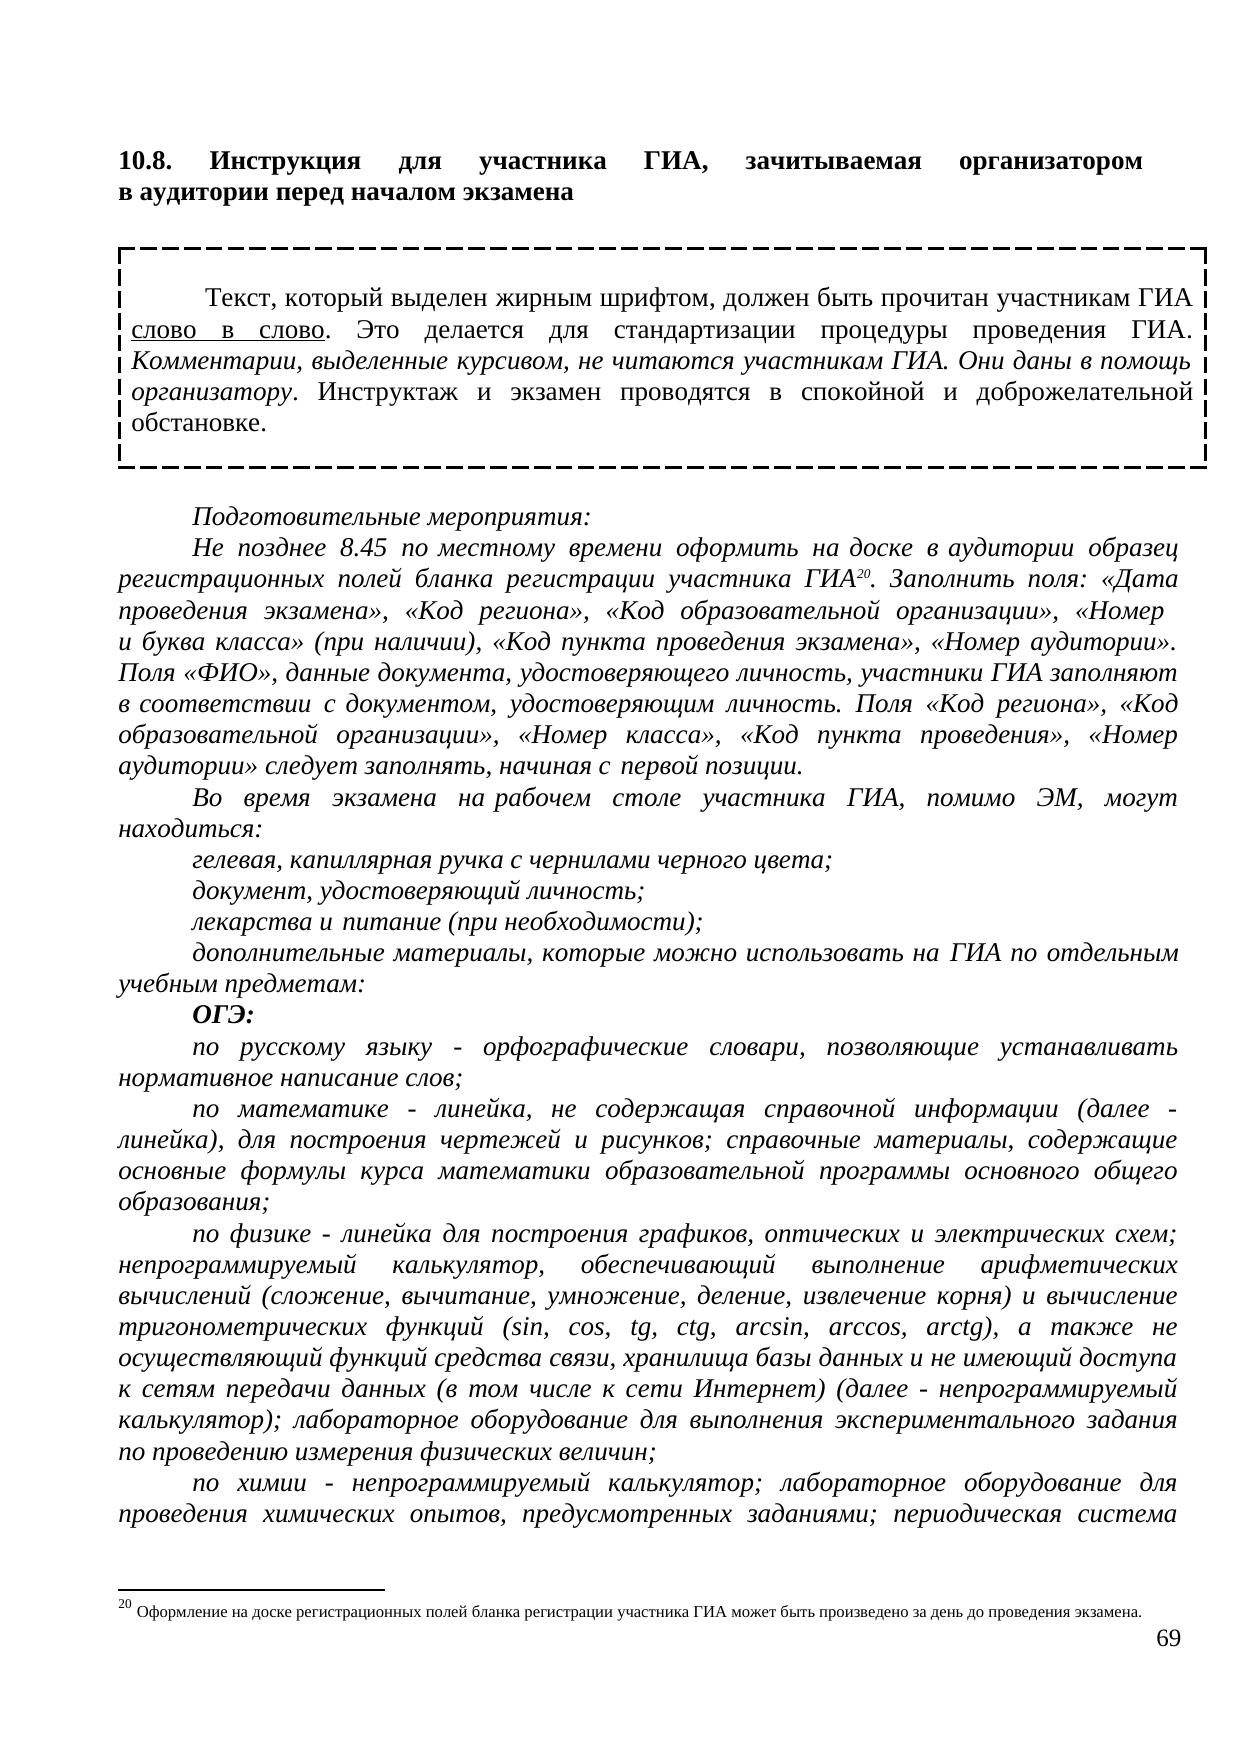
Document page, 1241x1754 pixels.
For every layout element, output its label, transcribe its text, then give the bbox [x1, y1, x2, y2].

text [118, 1466, 1181, 1528]
text по математике - линейка, не содержащая справочной информации (далее - линейка), для построения чертежей и рисунков; справочные материалы, содержащие основные формулы курса математики образовательной программы основного общего образования; [118, 1092, 1181, 1217]
text Не позднее 8.45 по местному времени оформить на доске в аудитории образец регистрационных полей бланка регистрации участника ГИА. Заполнить поля: «Дата проведения экзамена», «Код региона», «Код образовательной организации», «Номер и буква класса» (при наличии), «Код пункта проведения экзамена», «Номер аудитории». Поля «ФИО», данные документа, удостоверяющего личность, участники ГИА заполняют в соответствии с документом, удостоверяющим личность. Поля «Код региона», «Код образовательной организации», «Номер класса», «Код пункта проведения», «Номер аудитории» следует заполнять, начиная с первой позиции. [118, 531, 1181, 781]
list 10.8. Инструкция для участника ГИА, зачитываемая организатором в аудитории перед началом экзамена [118, 144, 1181, 206]
text гелевая, капиллярная ручка с чернилами черного цвета; [118, 843, 1181, 874]
table_header Текст, который выделен жирным шрифтом, должен быть прочитан участникам ГИА слово в слово. Это делается для стандартизации процедуры проведения ГИА. Комментарии, выделенные курсивом, не читаются участникам ГИА. Они даны в помощь организатору. Инструктаж и экзамен проводятся в спокойной и доброжелательной обстановке. [120, 247, 1205, 466]
text лекарства и питание (при необходимости); [118, 905, 1181, 936]
text по русскому языку - орфографические словари, позволяющие устанавливать нормативное написание слов; [118, 1030, 1181, 1092]
text Во время экзамена на рабочем столе участника ГИА, помимо ЭМ, могут находиться: [118, 781, 1181, 843]
text документ, удостоверяющий личность; [118, 874, 1181, 905]
text по физике - линейка для построения графиков, оптических и электрических схем; непрограммируемый калькулятор, обеспечивающий выполнение арифметических вычислений (сложение, вычитание, умножение, деление, извлечение корня) и вычисление тригонометрических функций (sin, cos, tg, ctg, arcsin, arccos, arctg), а также не осуществляющий функций средства связи, хранилища базы данных и не имеющий доступа к сетям передачи данных (в том числе к сети Интернет) (далее - непрограммируемый калькулятор); лабораторное оборудование для выполнения экспериментального задания по проведению измерения физических величин; [118, 1217, 1181, 1466]
text Подготовительные мероприятия: [118, 500, 1181, 531]
text дополнительные материалы, которые можно использовать на ГИА по отдельным учебным предметам: [118, 936, 1181, 999]
text ОГЭ: [118, 999, 1181, 1030]
